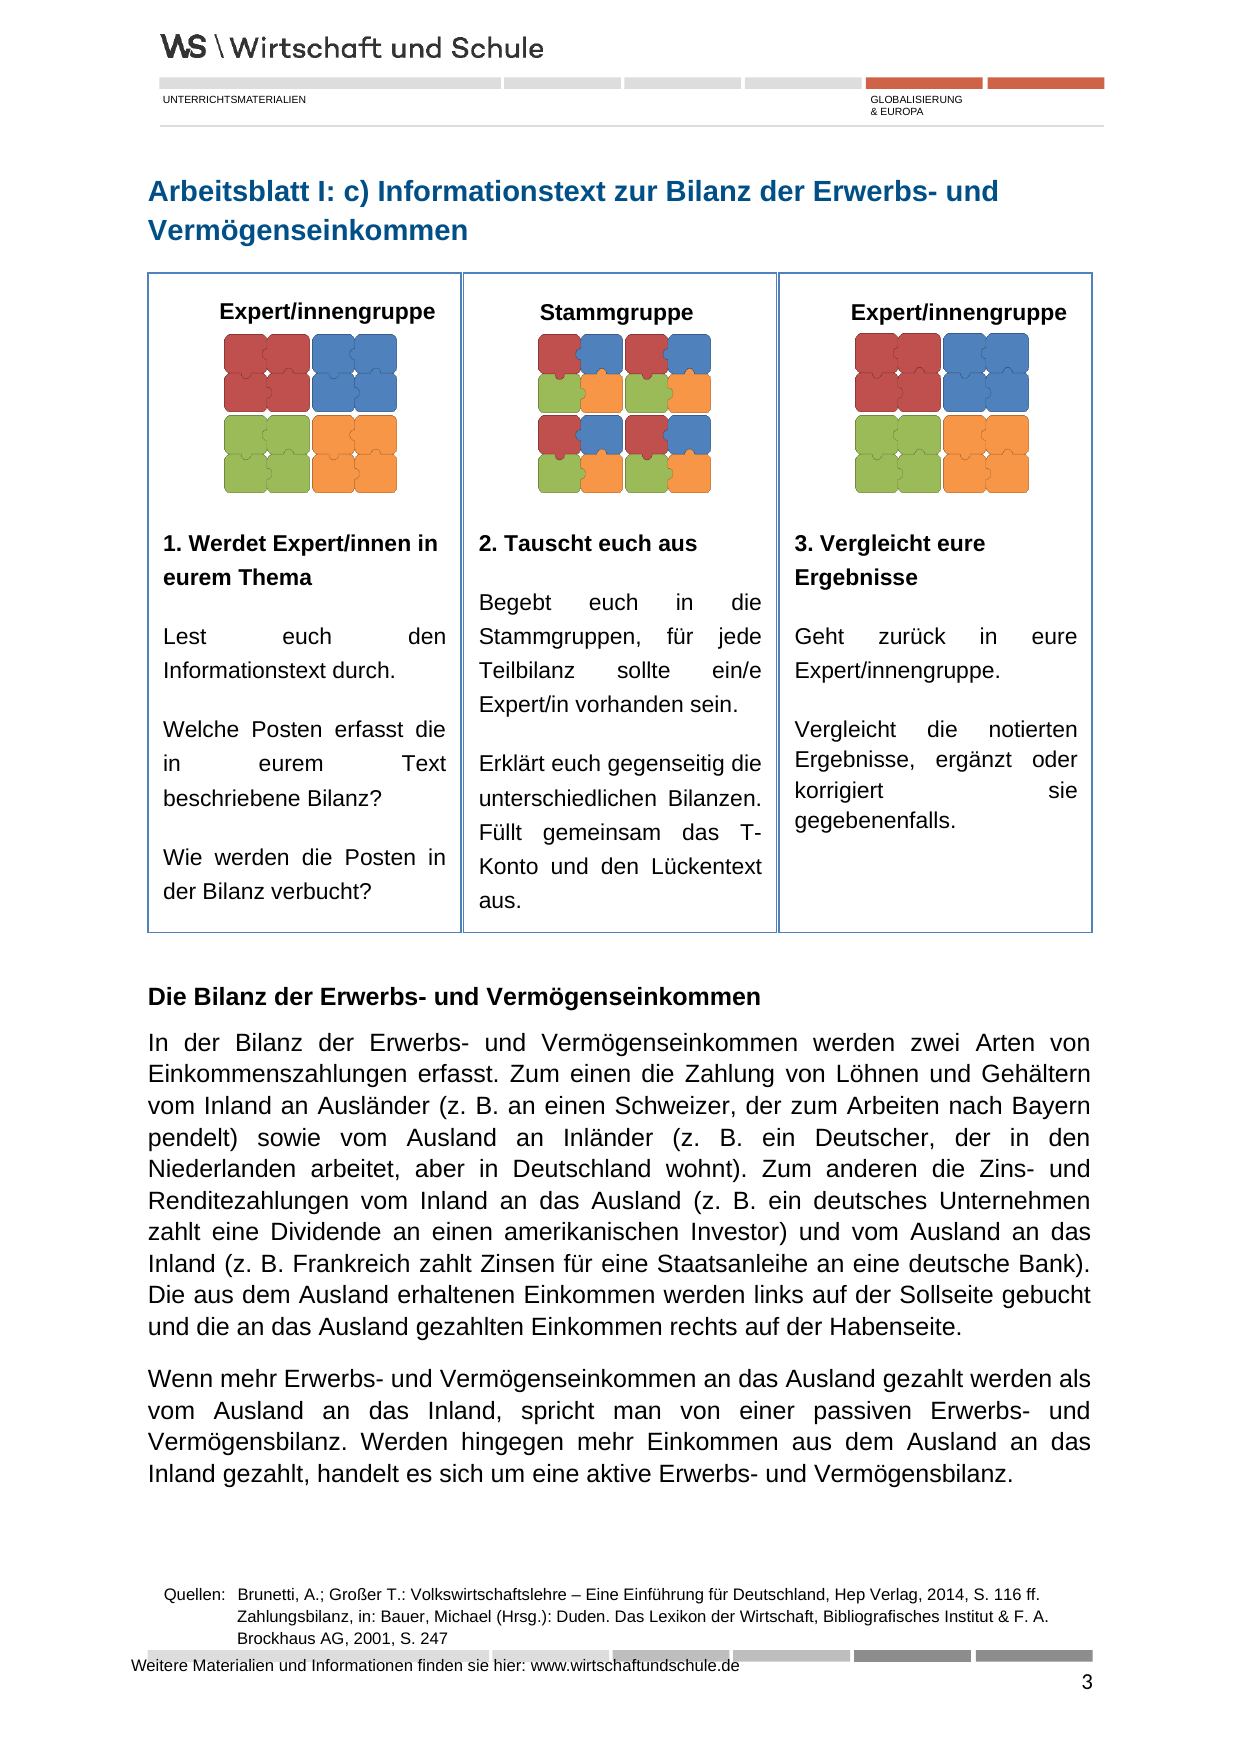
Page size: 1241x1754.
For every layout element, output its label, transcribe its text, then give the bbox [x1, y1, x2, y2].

picture [224, 415, 310, 493]
text Die Bilanz der Erwerbs- und Vermögenseinkommen [148, 288, 1092, 1011]
picture [312, 415, 397, 493]
picture [538, 415, 623, 493]
picture [625, 334, 711, 413]
text In der Bilanz der Erwerbs- und Vermögenseinkommen werden zwei Arten von Einkommenszahlungen erfasst. Zum einen die Zahlung von Löhnen und Gehältern vom Inland an Ausländer (z. B. an einen Schweizer, der zum Arbeiten nach Bayern pendelt) sowie vom Ausland an Inländer (z. B. ein Deutscher, der in den Niederlanden arbeitet, aber in Deutschland wohnt). Zum anderen die Zins- und Renditezahlungen vom Inland an das Ausland (z. B. ein deutsches Unternehmen zahlt eine Dividende an einen amerikanischen Investor) und vom Ausland an das Inland (z. B. Frankreich zahlt Zinsen für eine Staatsanleihe an eine deutsche Bank). Die aus dem Ausland erhaltenen Einkommen werden links auf der Sollseite gebucht und die an das Ausland gezahlten Einkommen rechts auf der Habenseite. [148, 1028, 1092, 1341]
picture [625, 415, 711, 493]
picture [224, 334, 310, 412]
picture [855, 333, 941, 412]
text Wenn mehr Erwerbs- und Vermögenseinkommen an das Ausland gezahlt werden als vom Ausland an das Inland, spricht man von einer passiven Erwerbs- und Vermögensbilanz. Werden hingegen mehr Einkommen aus dem Ausland an das Inland gezahlt, handelt es sich um eine aktive Erwerbs- und Vermögensbilanz. [148, 1364, 1092, 1488]
picture [538, 334, 623, 413]
picture [943, 333, 1029, 412]
picture [943, 415, 1029, 493]
picture [160, 34, 543, 58]
picture [855, 415, 941, 493]
picture [312, 334, 397, 412]
text Arbeitsblatt I: c) Informationstext zur Bilanz der Erwerbs- und Vermögenseinkommen [148, 174, 1092, 246]
